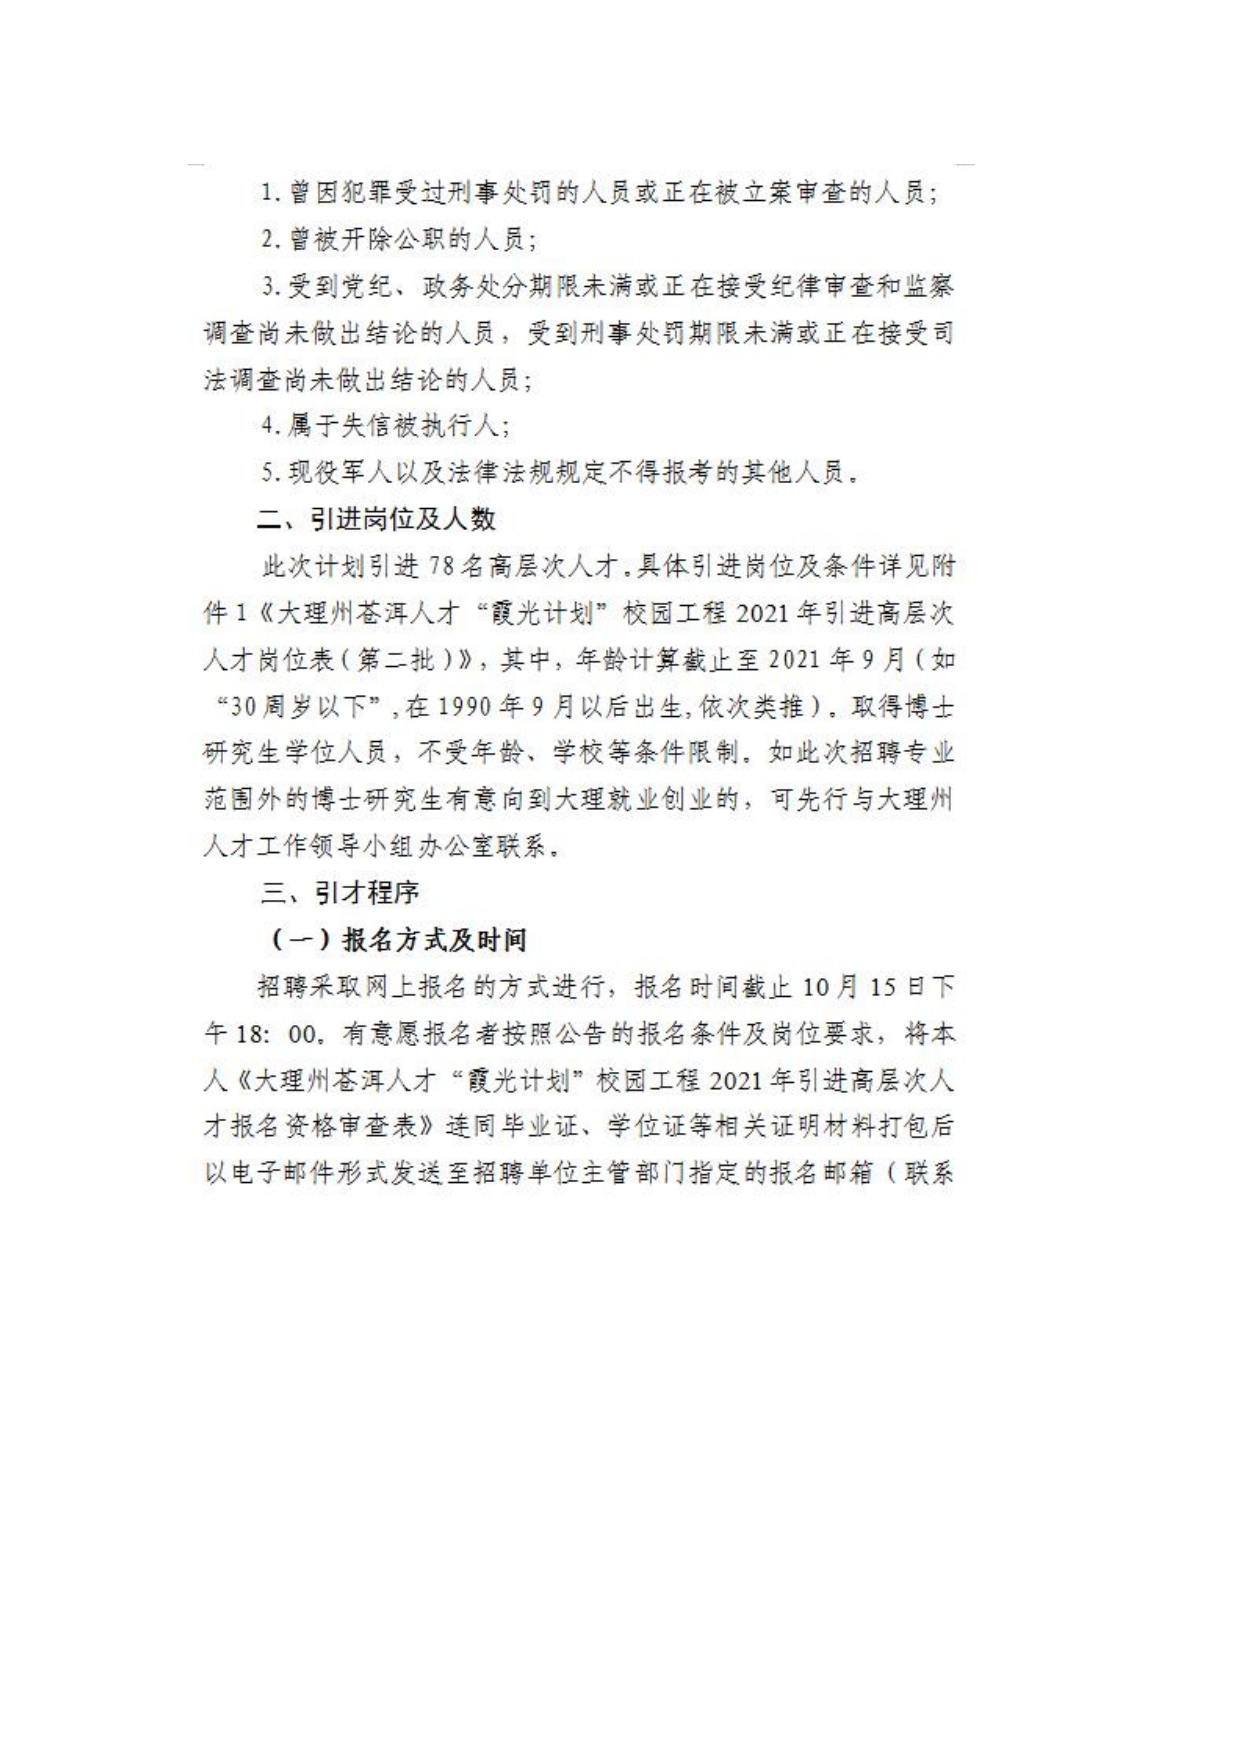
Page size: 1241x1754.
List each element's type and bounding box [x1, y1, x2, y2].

picture [187, 164, 976, 1218]
